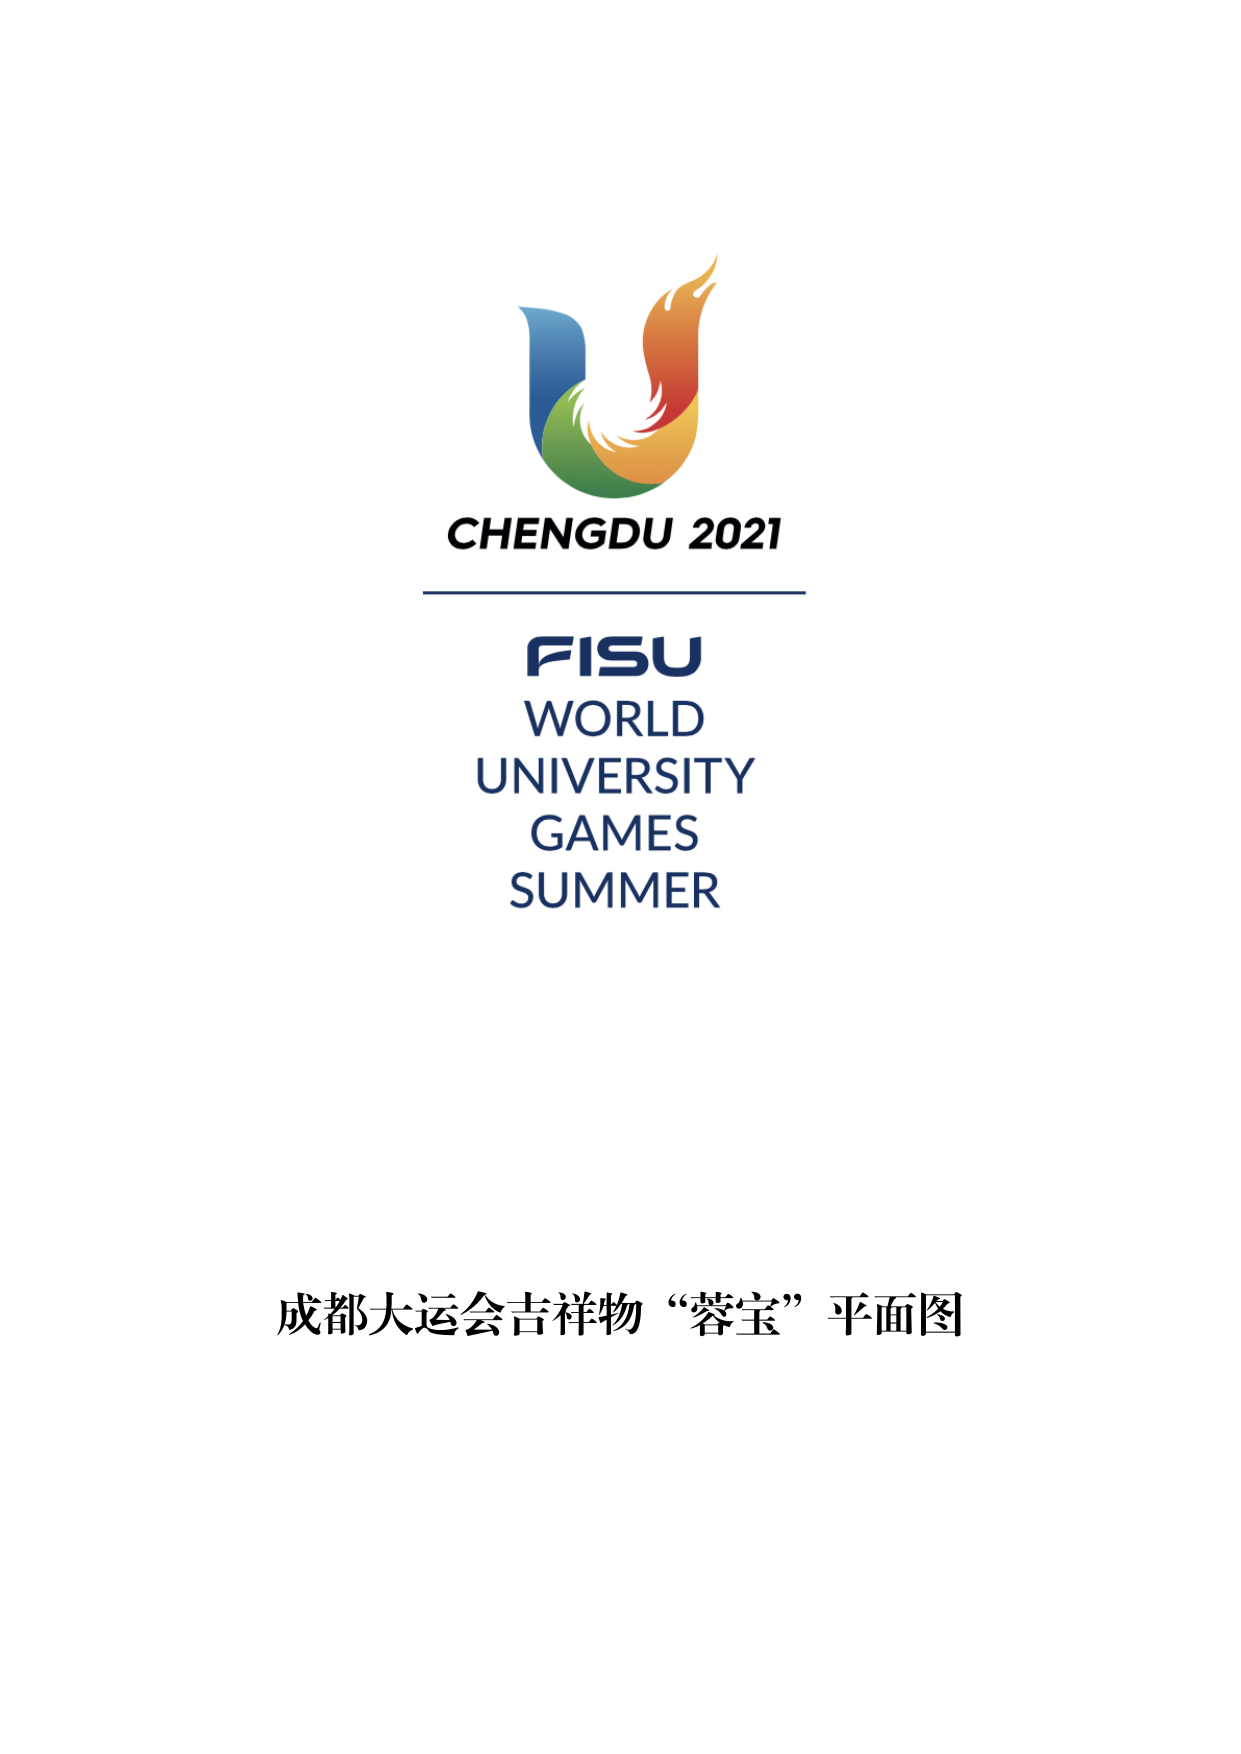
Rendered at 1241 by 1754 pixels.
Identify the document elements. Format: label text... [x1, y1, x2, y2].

picture [350, 179, 890, 1016]
text 成都大运会吉祥物“蓉宝”平面图 [148, 1285, 1092, 1350]
